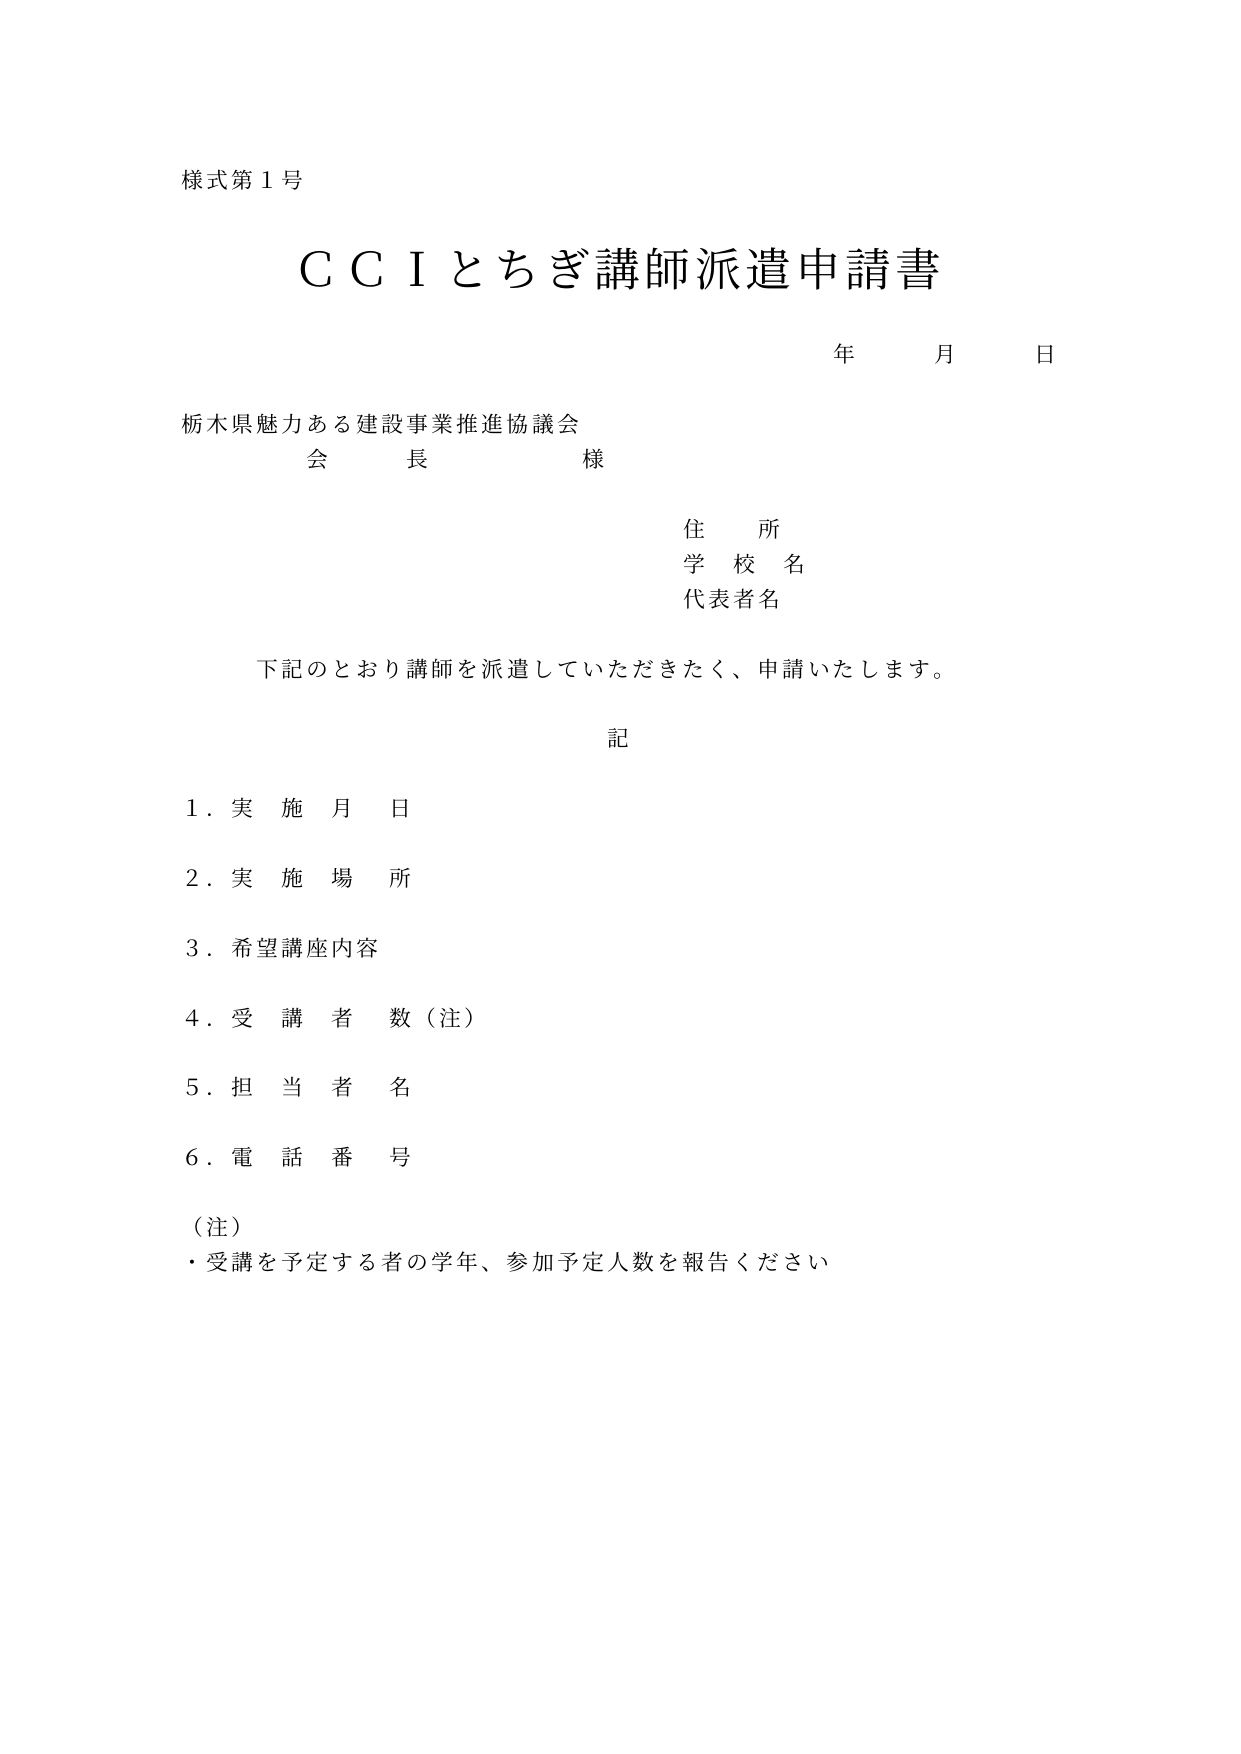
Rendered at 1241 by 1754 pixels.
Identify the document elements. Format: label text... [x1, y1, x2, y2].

text ３．希望講座内容 [181, 929, 1059, 964]
text 学 校 名 [683, 545, 1059, 580]
text １．実施月日 [181, 790, 1059, 824]
text 住 所 [683, 511, 1059, 545]
text 栃木県魅力ある建設事業推進協議会 [181, 406, 1059, 441]
text 会 長 様 [181, 441, 1059, 476]
text 年 月 日 [181, 336, 1059, 371]
text ＣＣＩとちぎ講師派遣申請書 [181, 231, 1059, 301]
text 代表者名 [683, 580, 1059, 615]
text ５．担当者名 [181, 1069, 1059, 1104]
text ４．受講者数（注） [181, 999, 1059, 1034]
text （注） [181, 1208, 1059, 1243]
text 記 [181, 720, 1059, 755]
text 様式第１号 [181, 162, 1059, 196]
text ２．実施場所 [181, 859, 1059, 894]
text 下記のとおり講師を派遣していただきたく、申請いたします。 [181, 650, 1059, 685]
text ６．電話番号 [181, 1139, 1059, 1173]
text ・受講を予定する者の学年、参加予定人数を報告ください [181, 1243, 1059, 1278]
